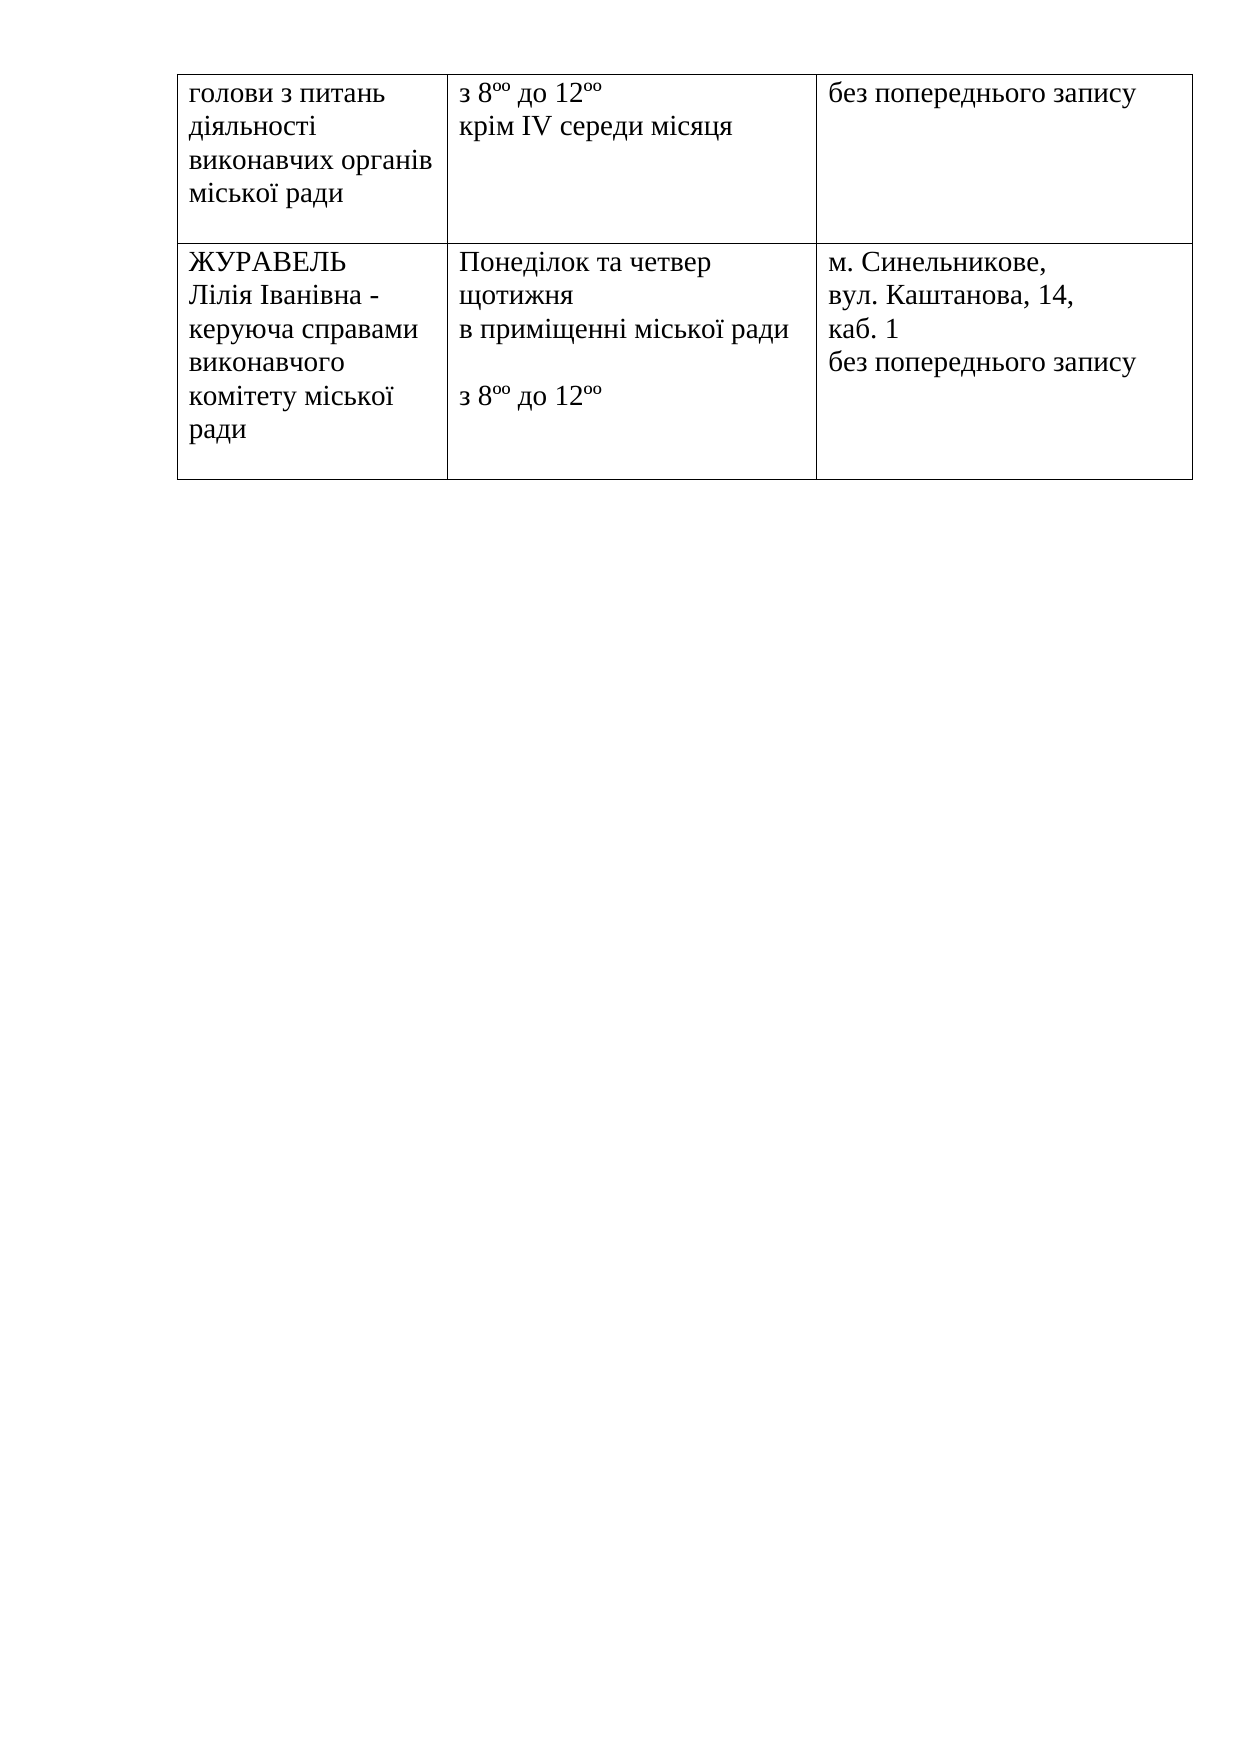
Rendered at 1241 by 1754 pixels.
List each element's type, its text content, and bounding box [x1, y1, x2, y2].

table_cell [178, 75, 447, 243]
table_cell Понеділок та четвер щотижня в приміщенні міської ради з 8ºº до 12ºº [448, 244, 816, 478]
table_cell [448, 75, 816, 243]
table_cell м. Синельникове, вул. Каштанова, 14, каб. 1 без попереднього запису [817, 244, 1192, 478]
table_cell ЖУРАВЕЛЬ Лілія Іванівна - керуюча справами виконавчого комітету міської ради [178, 244, 447, 478]
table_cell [817, 75, 1192, 243]
